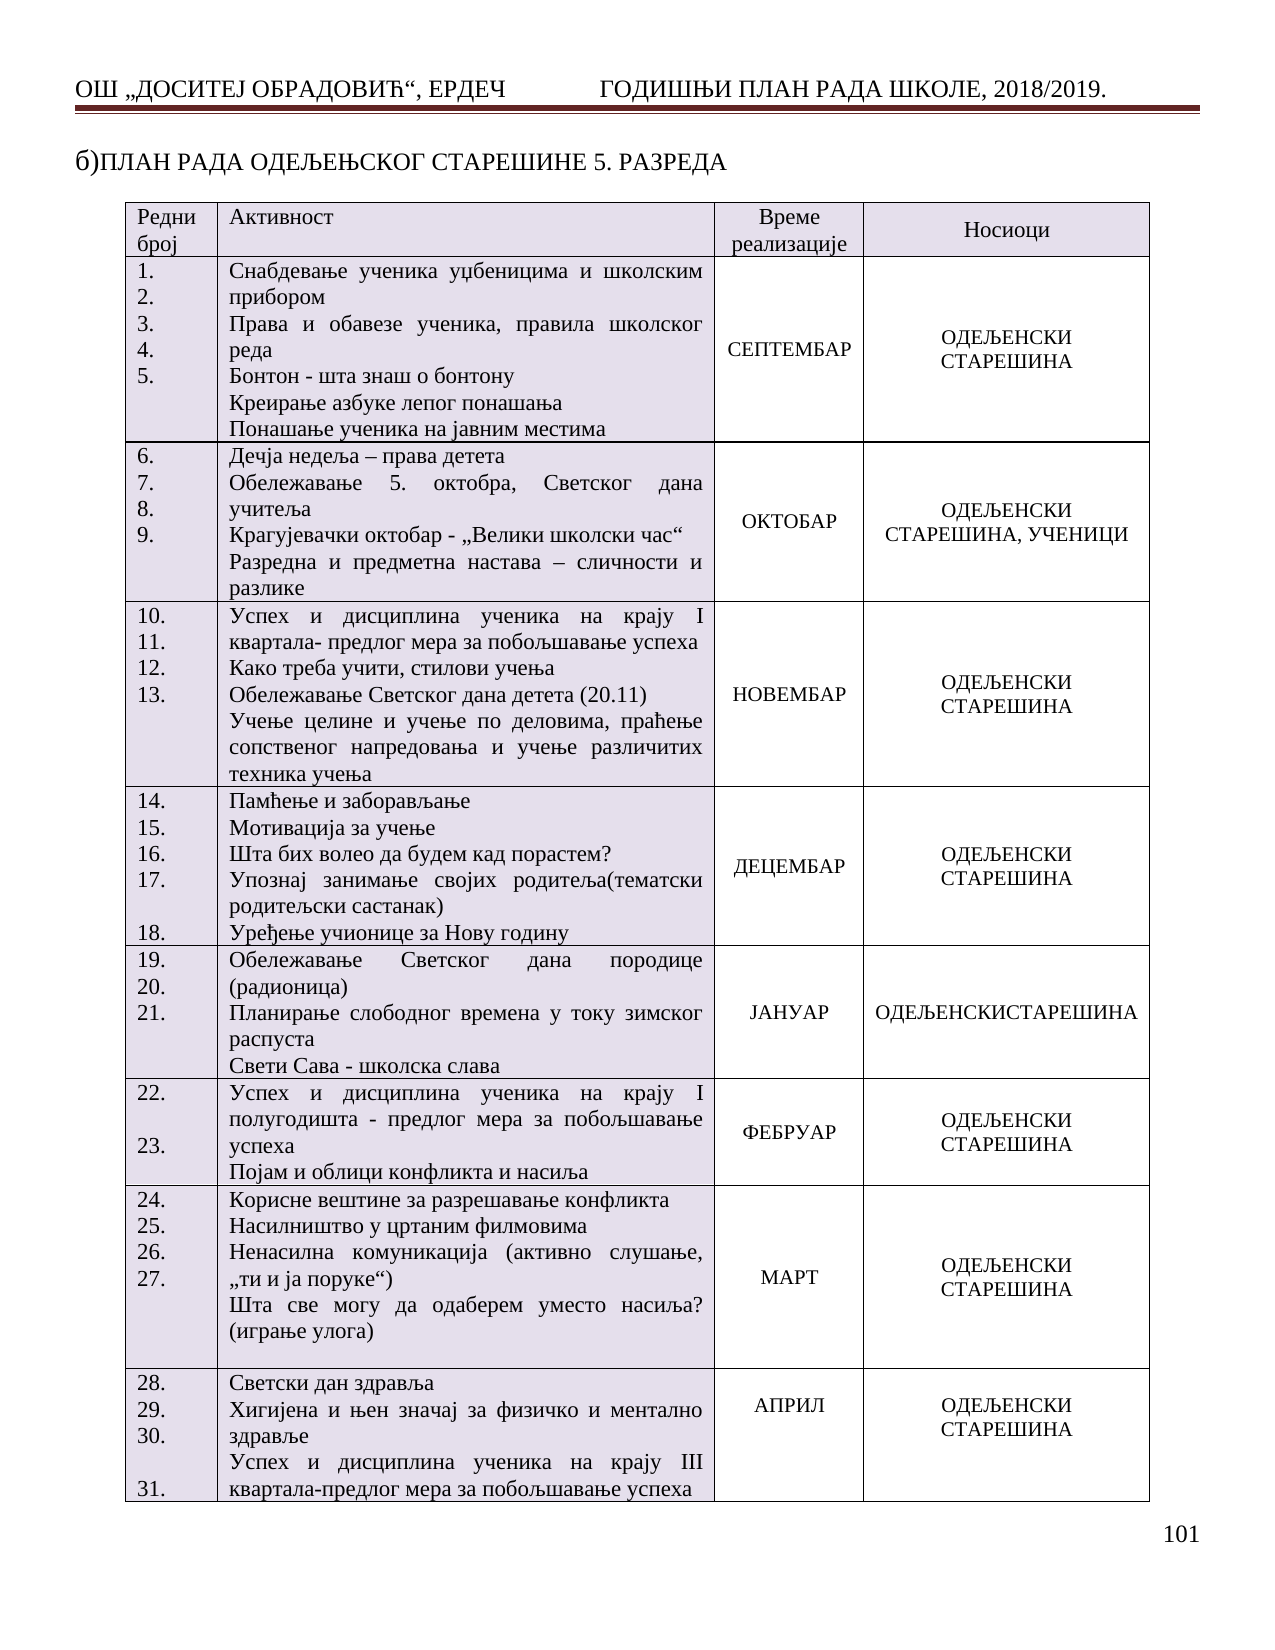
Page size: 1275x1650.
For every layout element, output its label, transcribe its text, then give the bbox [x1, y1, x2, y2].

text б)ПЛАН РАДА ОДЕЉЕЊСКОГ СТАРЕШИНЕ 5. РАЗРЕДА [75, 143, 1200, 176]
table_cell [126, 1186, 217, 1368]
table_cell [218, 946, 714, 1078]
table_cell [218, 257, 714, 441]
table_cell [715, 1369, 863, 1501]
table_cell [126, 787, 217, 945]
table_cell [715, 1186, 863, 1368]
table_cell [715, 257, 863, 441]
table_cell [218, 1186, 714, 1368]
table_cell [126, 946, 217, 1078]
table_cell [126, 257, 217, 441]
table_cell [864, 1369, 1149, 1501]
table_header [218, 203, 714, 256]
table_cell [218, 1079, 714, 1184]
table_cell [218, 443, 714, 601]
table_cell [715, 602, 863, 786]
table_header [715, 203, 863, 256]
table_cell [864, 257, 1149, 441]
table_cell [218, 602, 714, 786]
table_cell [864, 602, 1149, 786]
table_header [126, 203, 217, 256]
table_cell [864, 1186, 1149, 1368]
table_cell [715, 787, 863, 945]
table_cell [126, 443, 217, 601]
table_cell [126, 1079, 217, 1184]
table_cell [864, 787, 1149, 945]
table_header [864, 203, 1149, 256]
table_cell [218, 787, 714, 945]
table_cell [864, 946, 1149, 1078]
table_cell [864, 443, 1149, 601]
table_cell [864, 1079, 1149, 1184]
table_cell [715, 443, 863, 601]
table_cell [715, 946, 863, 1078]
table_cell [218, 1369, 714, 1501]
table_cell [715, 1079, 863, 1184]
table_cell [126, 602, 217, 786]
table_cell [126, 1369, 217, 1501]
